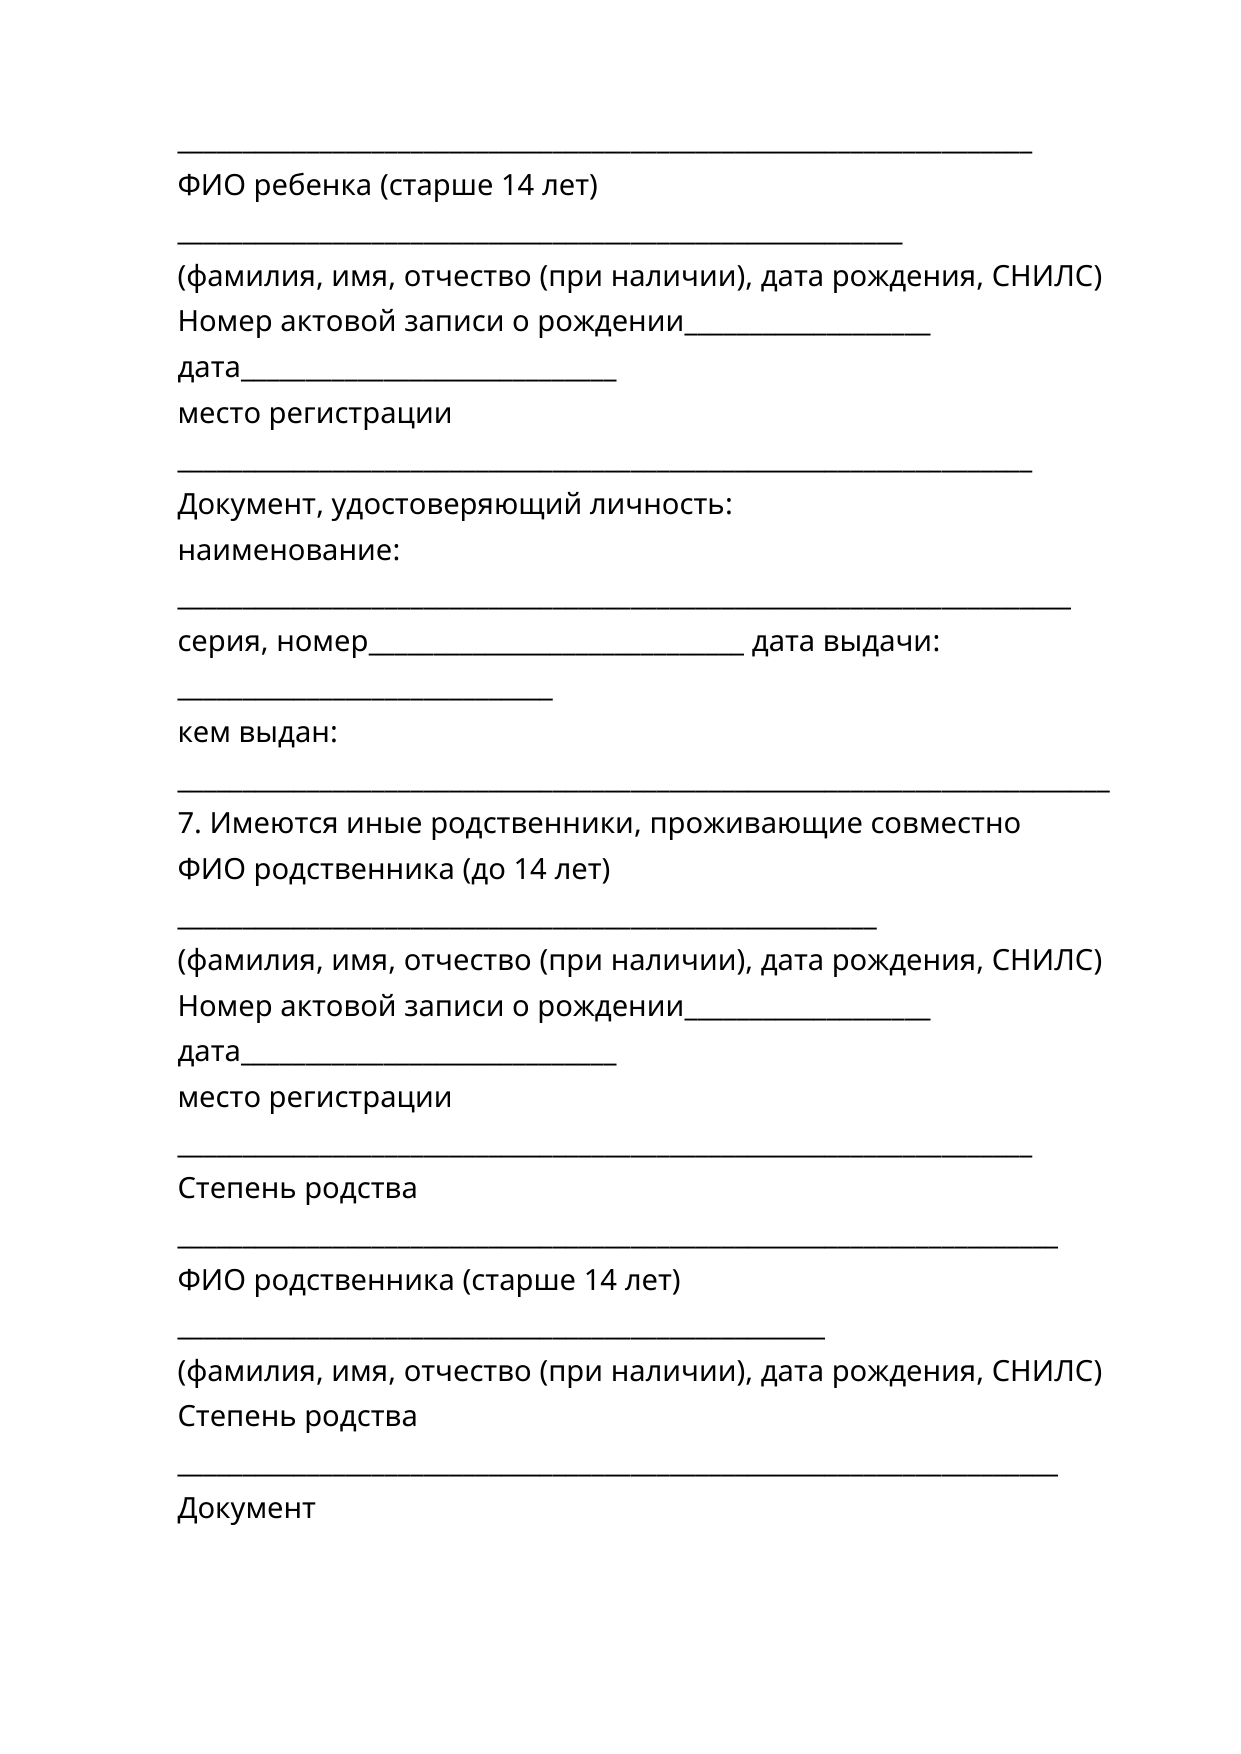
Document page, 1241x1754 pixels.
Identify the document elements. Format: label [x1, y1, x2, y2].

text [177, 118, 1152, 1527]
